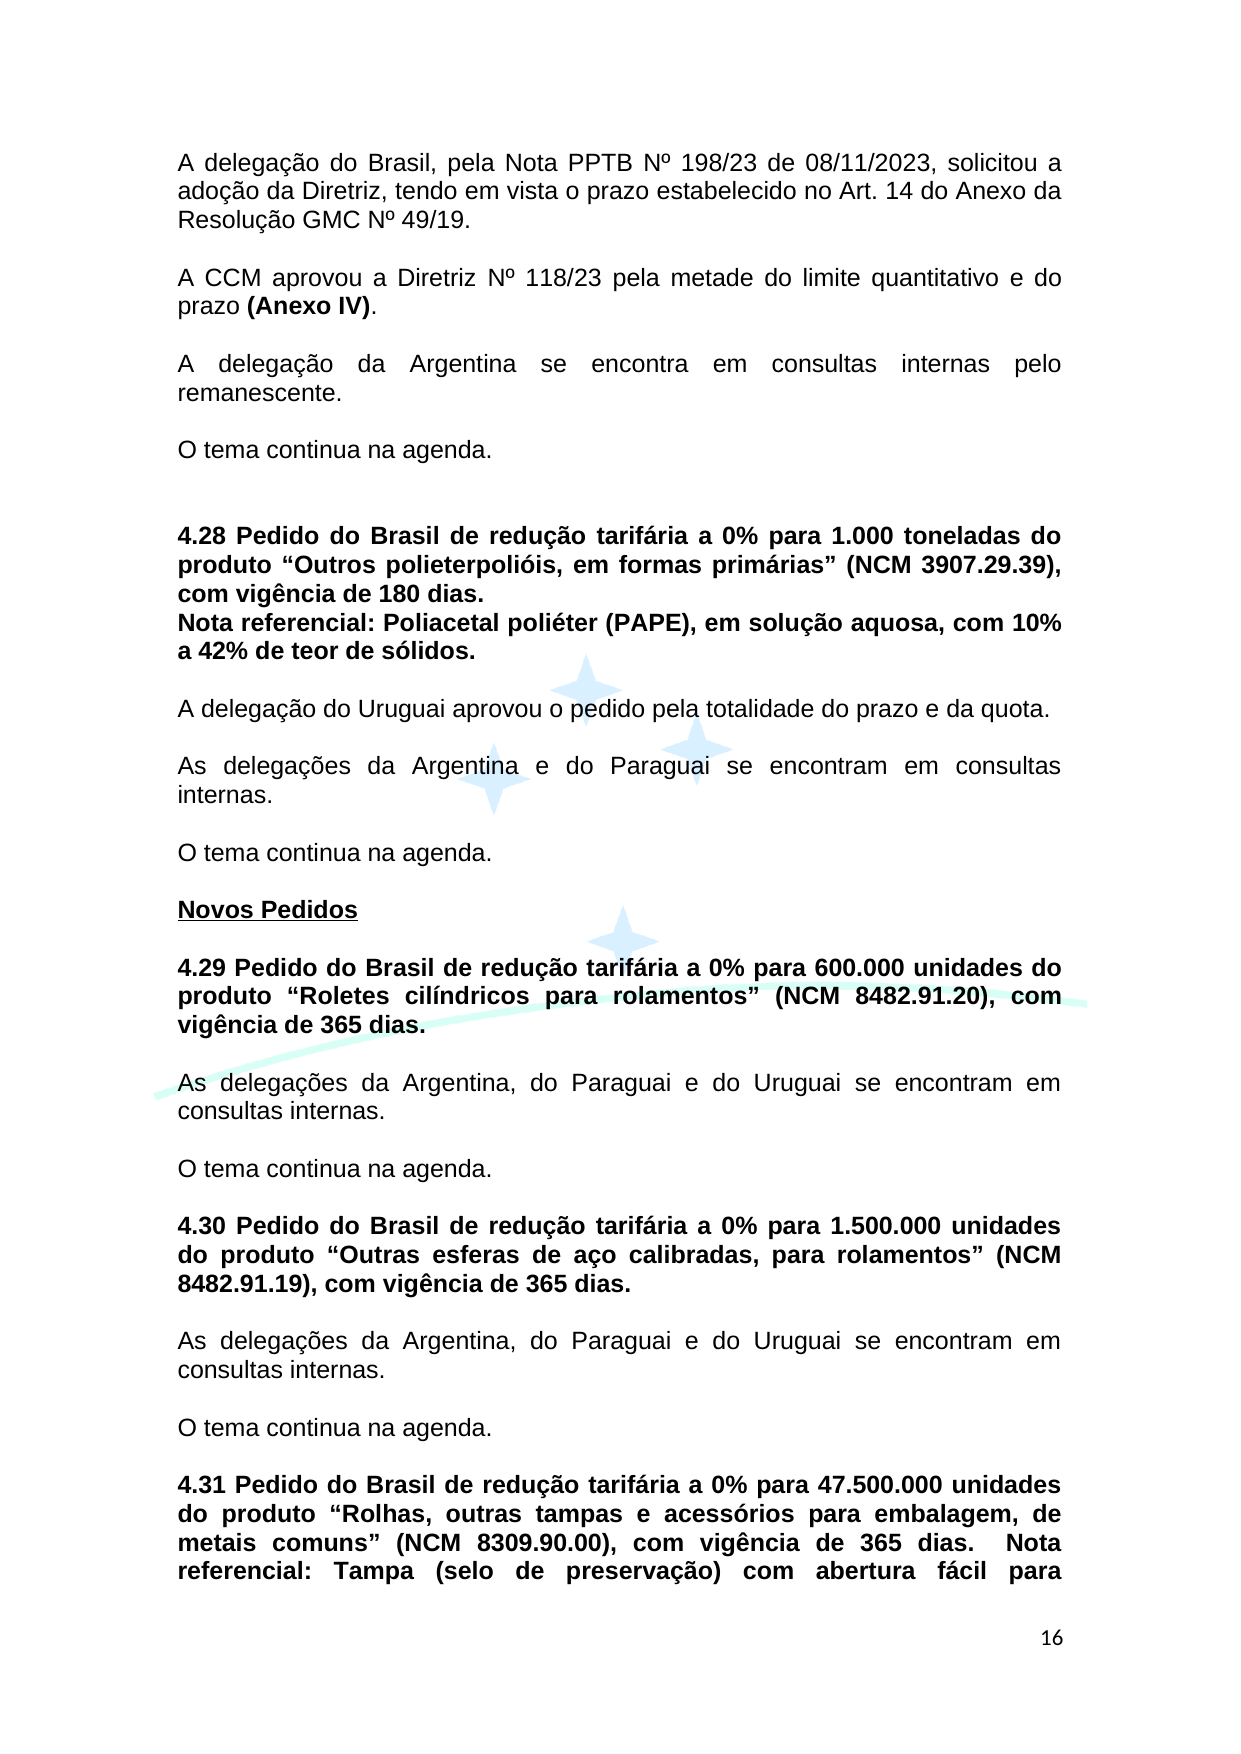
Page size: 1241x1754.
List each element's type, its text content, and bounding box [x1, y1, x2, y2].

text A delegação do Uruguai aprovou o pedido pela totalidade do prazo e da quota. [177, 694, 1063, 723]
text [177, 1470, 1063, 1585]
text 4.29 Pedido do Brasil de redução tarifária a 0% para 600.000 unidades do produto “Roletes cilíndricos para rolamentos” (NCM 8482.91.20), com vigência de 365 dias. [177, 953, 1063, 1039]
text As delegações da Argentina, do Paraguai e do Uruguai se encontram em consultas internas. [177, 1068, 1063, 1125]
text O tema continua na agenda. [177, 435, 1063, 464]
text 4.28 Pedido do Brasil de redução tarifária a 0% para 1.000 toneladas do produto “Outros polieterpolióis, em formas primárias” (NCM 3907.29.39), com vigência de 180 dias. [177, 521, 1063, 608]
text A delegação do Brasil, pela Nota PPTB Nº 198/23 de 08/11/2023, solicitou a adoção da Diretriz, tendo em vista o prazo estabelecido no Art. 14 do Anexo da Resolução GMC Nº 49/19. [177, 148, 1063, 234]
text As delegações da Argentina e do Paraguai se encontram em consultas internas. [177, 751, 1063, 809]
text O tema continua na agenda. [177, 838, 1063, 866]
text O tema continua na agenda. [177, 1154, 1063, 1183]
text A delegação da Argentina se encontra em consultas internas pelo remanescente. [177, 349, 1063, 406]
text O tema continua na agenda. [177, 1413, 1063, 1441]
text As delegações da Argentina, do Paraguai e do Uruguai se encontram em consultas internas. [177, 1326, 1063, 1384]
text 4.30 Pedido do Brasil de redução tarifária a 0% para 1.500.000 unidades do produto “Outras esferas de aço calibradas, para rolamentos” (NCM 8482.91.19), com vigência de 365 dias. [177, 1211, 1063, 1298]
text Novos Pedidos [177, 895, 1063, 924]
text A CCM aprovou a Diretriz Nº 118/23 pela metade do limite quantitativo e do prazo (Anexo IV). [177, 263, 1063, 320]
text Nota referencial: Poliacetal poliéter (PAPE), em solução aquosa, com 10% a 42% de teor de sólidos. [177, 608, 1063, 665]
